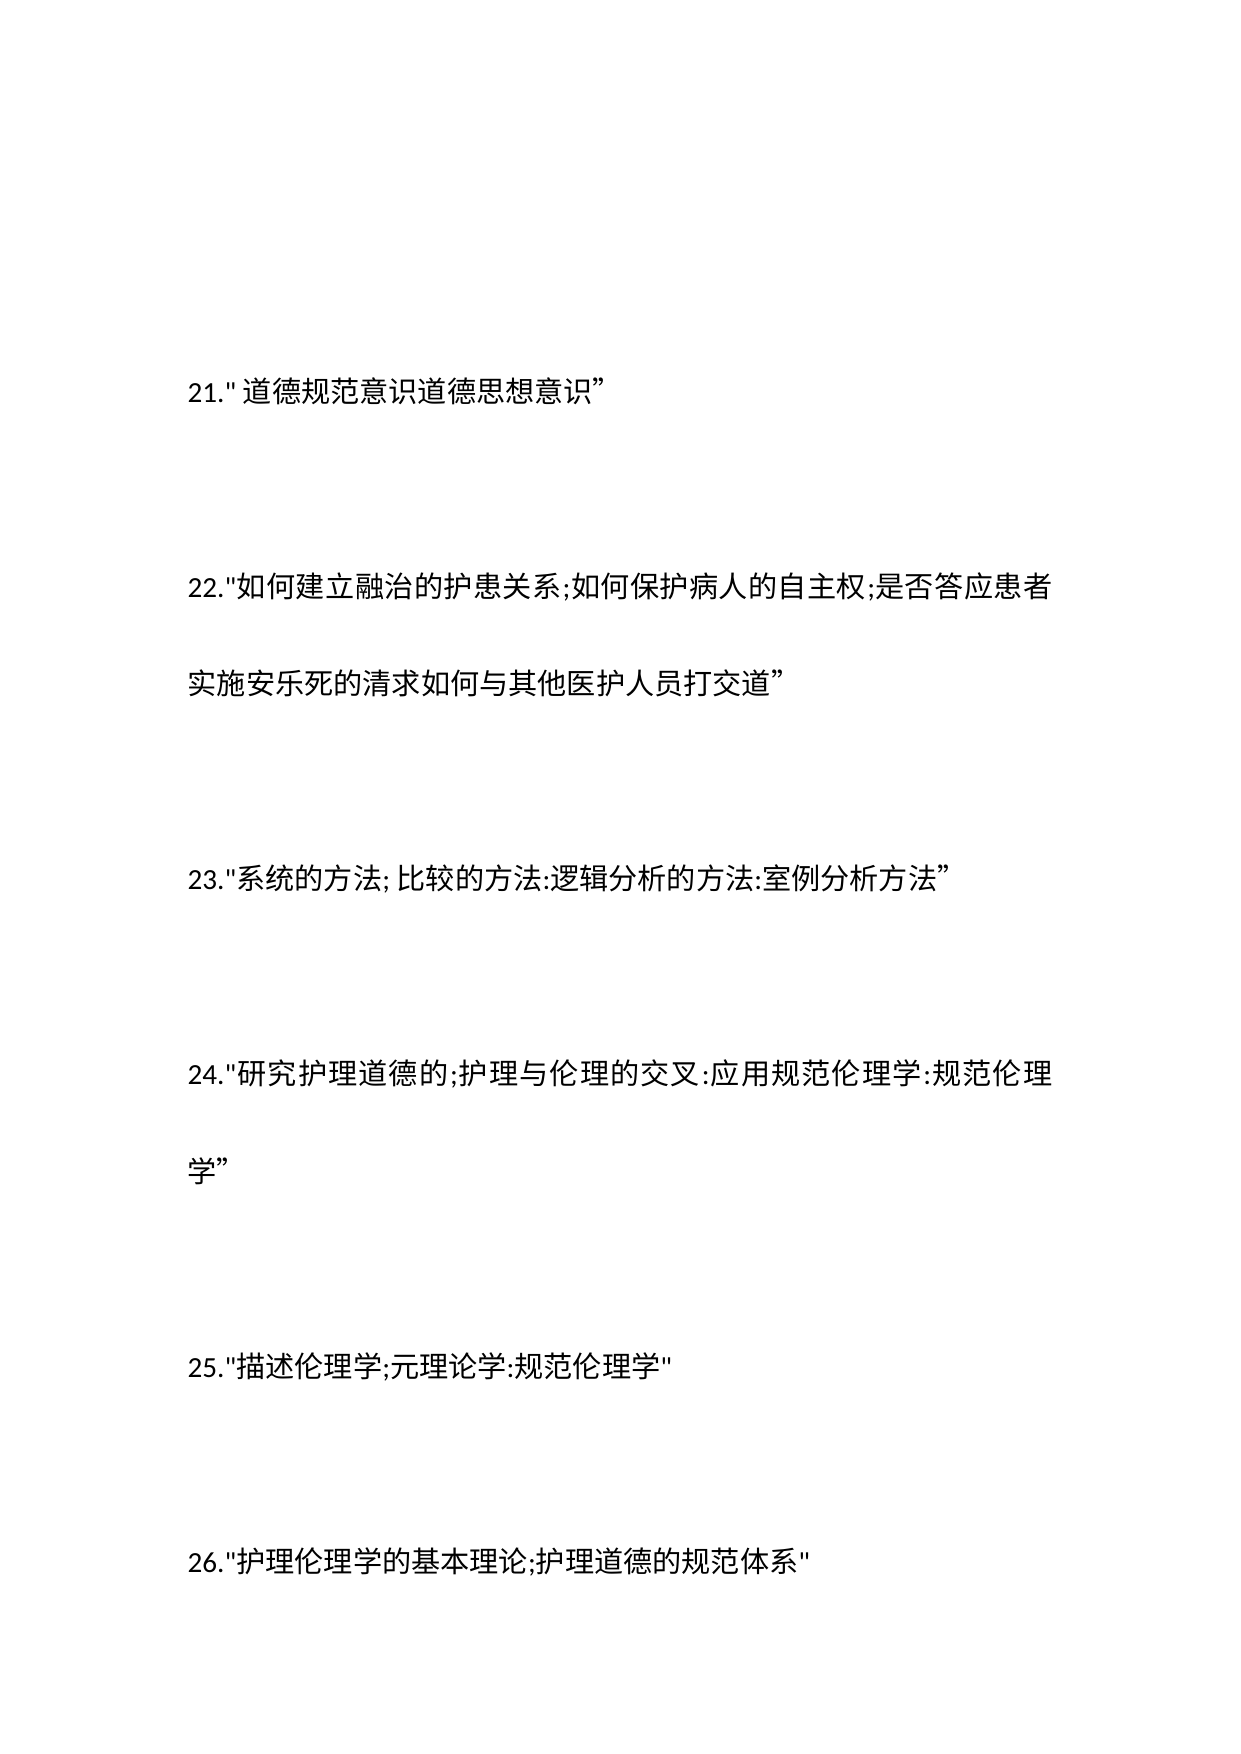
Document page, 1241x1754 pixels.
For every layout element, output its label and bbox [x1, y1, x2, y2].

text [187, 162, 1053, 1592]
